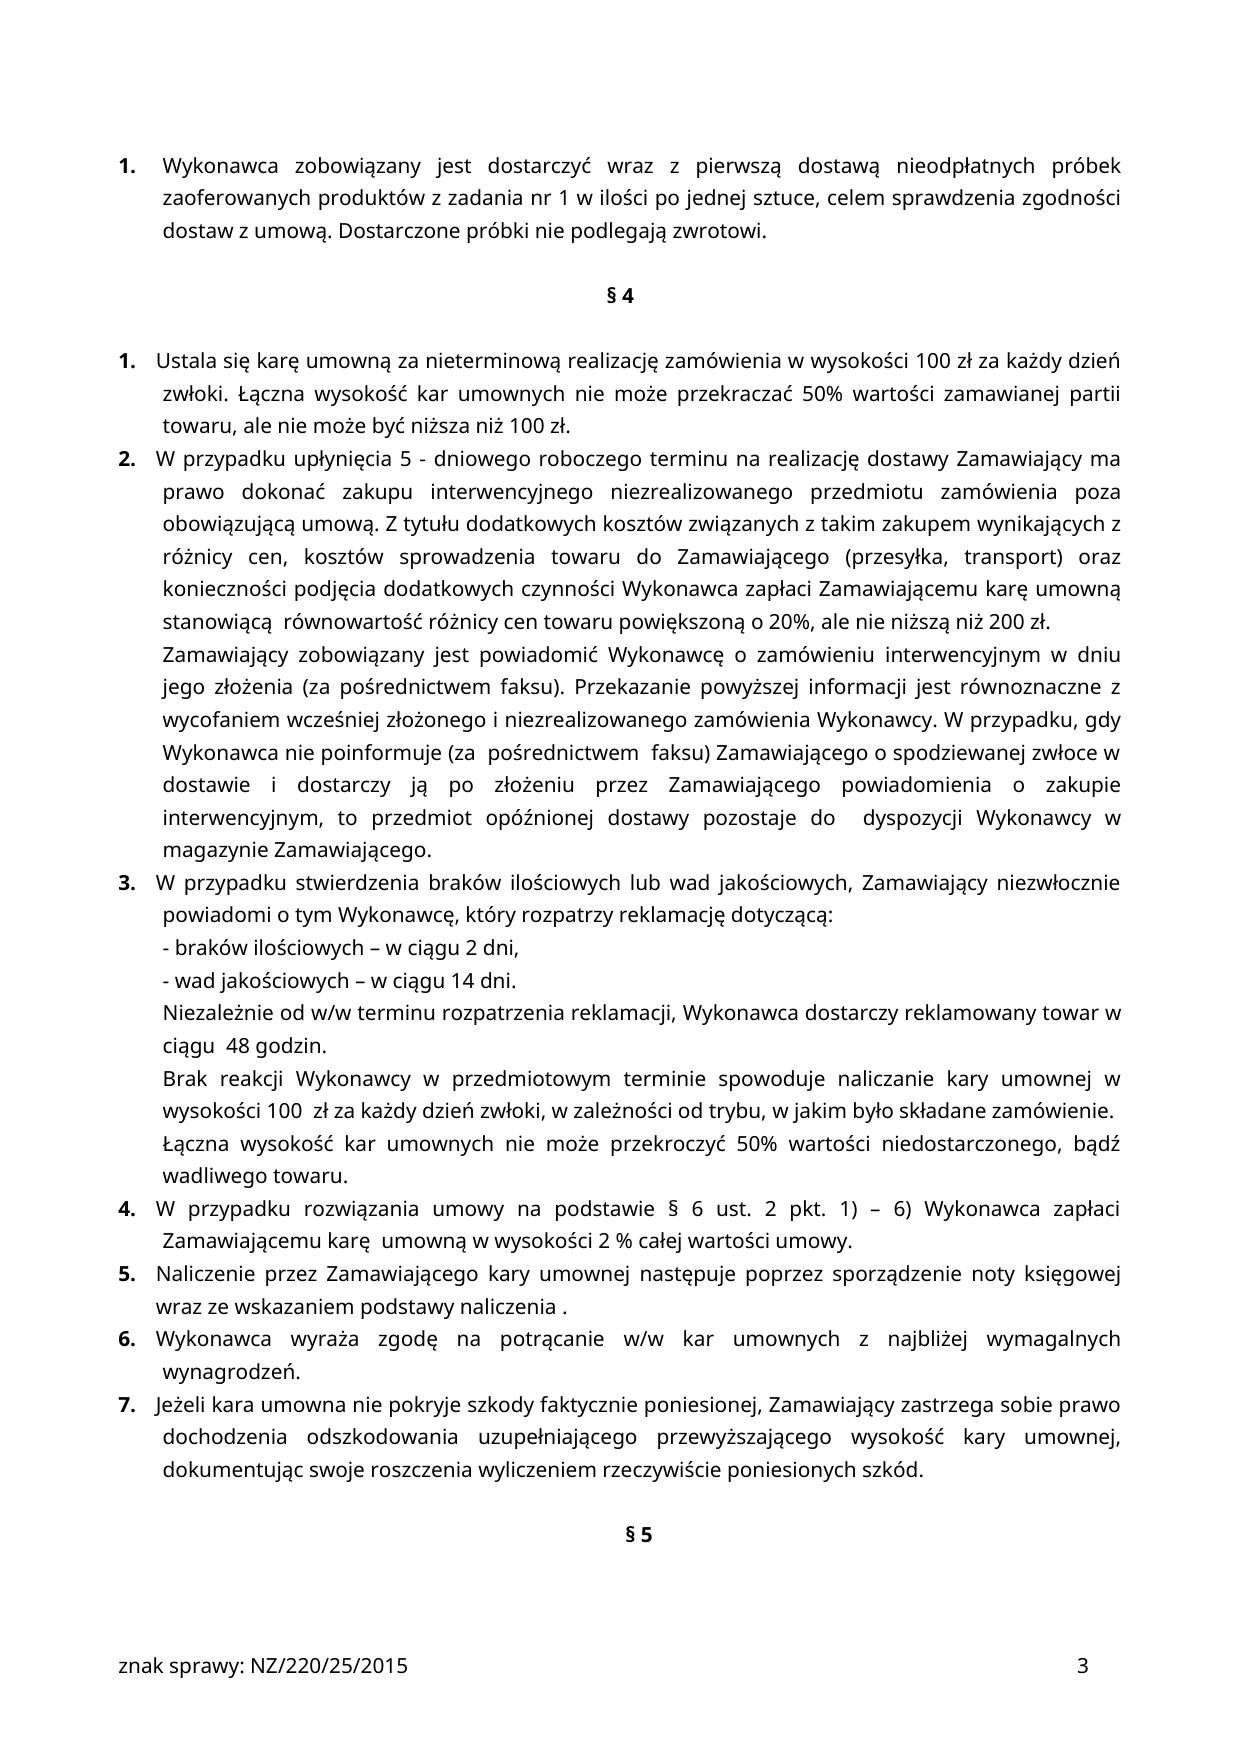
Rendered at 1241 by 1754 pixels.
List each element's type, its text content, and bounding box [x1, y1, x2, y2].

text Łączna wysokość kar umownych nie może przekroczyć 50% wartości niedostarczonego, bądź wadliwego towaru. [162, 1129, 1122, 1190]
list Ustala się karę umowną za nieterminową realizację zamówienia w wysokości 100 zł za każdy dzień zwłoki. Łączna wysokość kar umownych nie może przekraczać 50% wartości zamawianej partii towaru, ale nie może być niższa niż 100 zł. [118, 346, 1122, 440]
list Wykonawca zobowiązany jest dostarczyć wraz z pierwszą dostawą nieodpłatnych próbek zaoferowanych produktów z zadania nr 1 w ilości po jednej sztuce, celem sprawdzenia zgodności dostaw z umową. Dostarczone próbki nie podlegają zwrotowi. [118, 151, 1122, 244]
text Zamawiający zobowiązany jest powiadomić Wykonawcę o zamówieniu interwencyjnym w dniu jego złożenia (za pośrednictwem faksu). Przekazanie powyższej informacji jest równoznaczne z wycofaniem wcześniej złożonego i niezrealizowanego zamówienia Wykonawcy. W przypadku, gdy Wykonawca nie poinformuje (za pośrednictwem faksu) Zamawiającego o spodziewanej zwłoce w dostawie i dostarczy ją po złożeniu przez Zamawiającego powiadomienia o zakupie interwencyjnym, to przedmiot opóźnionej dostawy pozostaje do dyspozycji Wykonawcy w magazynie Zamawiającego. [162, 640, 1122, 864]
list W przypadku stwierdzenia braków ilościowych lub wad jakościowych, Zamawiający niezwłocznie powiadomi o tym Wykonawcę, który rozpatrzy reklamację dotyczącą: [118, 868, 1122, 929]
text § 5 [156, 1520, 1122, 1548]
text Niezależnie od w/w terminu rozpatrzenia reklamacji, Wykonawca dostarczy reklamowany towar w ciągu 48 godzin. [162, 998, 1122, 1059]
text § 4 [118, 281, 1122, 309]
text - braków ilościowych – w ciągu 2 dni, [162, 933, 1122, 962]
text Brak reakcji Wykonawcy w przedmiotowym terminie spowoduje naliczanie kary umownej w wysokości 100 zł za każdy dzień zwłoki, w zależności od trybu, w jakim było składane zamówienie. [162, 1064, 1122, 1125]
list Wykonawca wyraża zgodę na potrącanie w/w kar umownych z najbliżej wymagalnych wynagrodzeń. [118, 1324, 1122, 1386]
list Jeżeli kara umowna nie pokryje szkody faktycznie poniesionej, Zamawiający zastrzega sobie prawo dochodzenia odszkodowania uzupełniającego przewyższającego wysokość kary umownej, dokumentując swoje roszczenia wyliczeniem rzeczywiście poniesionych szkód. [118, 1390, 1122, 1483]
list W przypadku rozwiązania umowy na podstawie § 6 ust. 2 pkt. 1) – 6) Wykonawca zapłaci Zamawiającemu karę umowną w wysokości 2 % całej wartości umowy. [118, 1194, 1122, 1255]
list Naliczenie przez Zamawiającego kary umownej następuje poprzez sporządzenie noty księgowej wraz ze wskazaniem podstawy naliczenia . [118, 1259, 1122, 1320]
text - wad jakościowych – w ciągu 14 dni. [162, 966, 1122, 994]
list W przypadku upłynięcia 5 - dniowego roboczego terminu na realizację dostawy Zamawiający ma prawo dokonać zakupu interwencyjnego niezrealizowanego przedmiotu zamówienia poza obowiązującą umową. Z tytułu dodatkowych kosztów związanych z takim zakupem wynikających z różnicy cen, kosztów sprowadzenia towaru do Zamawiającego (przesyłka, transport) oraz konieczności podjęcia dodatkowych czynności Wykonawca zapłaci Zamawiającemu karę umowną stanowiącą równowartość różnicy cen towaru powiększoną o 20%, ale nie niższą niż 200 zł. [118, 444, 1122, 636]
